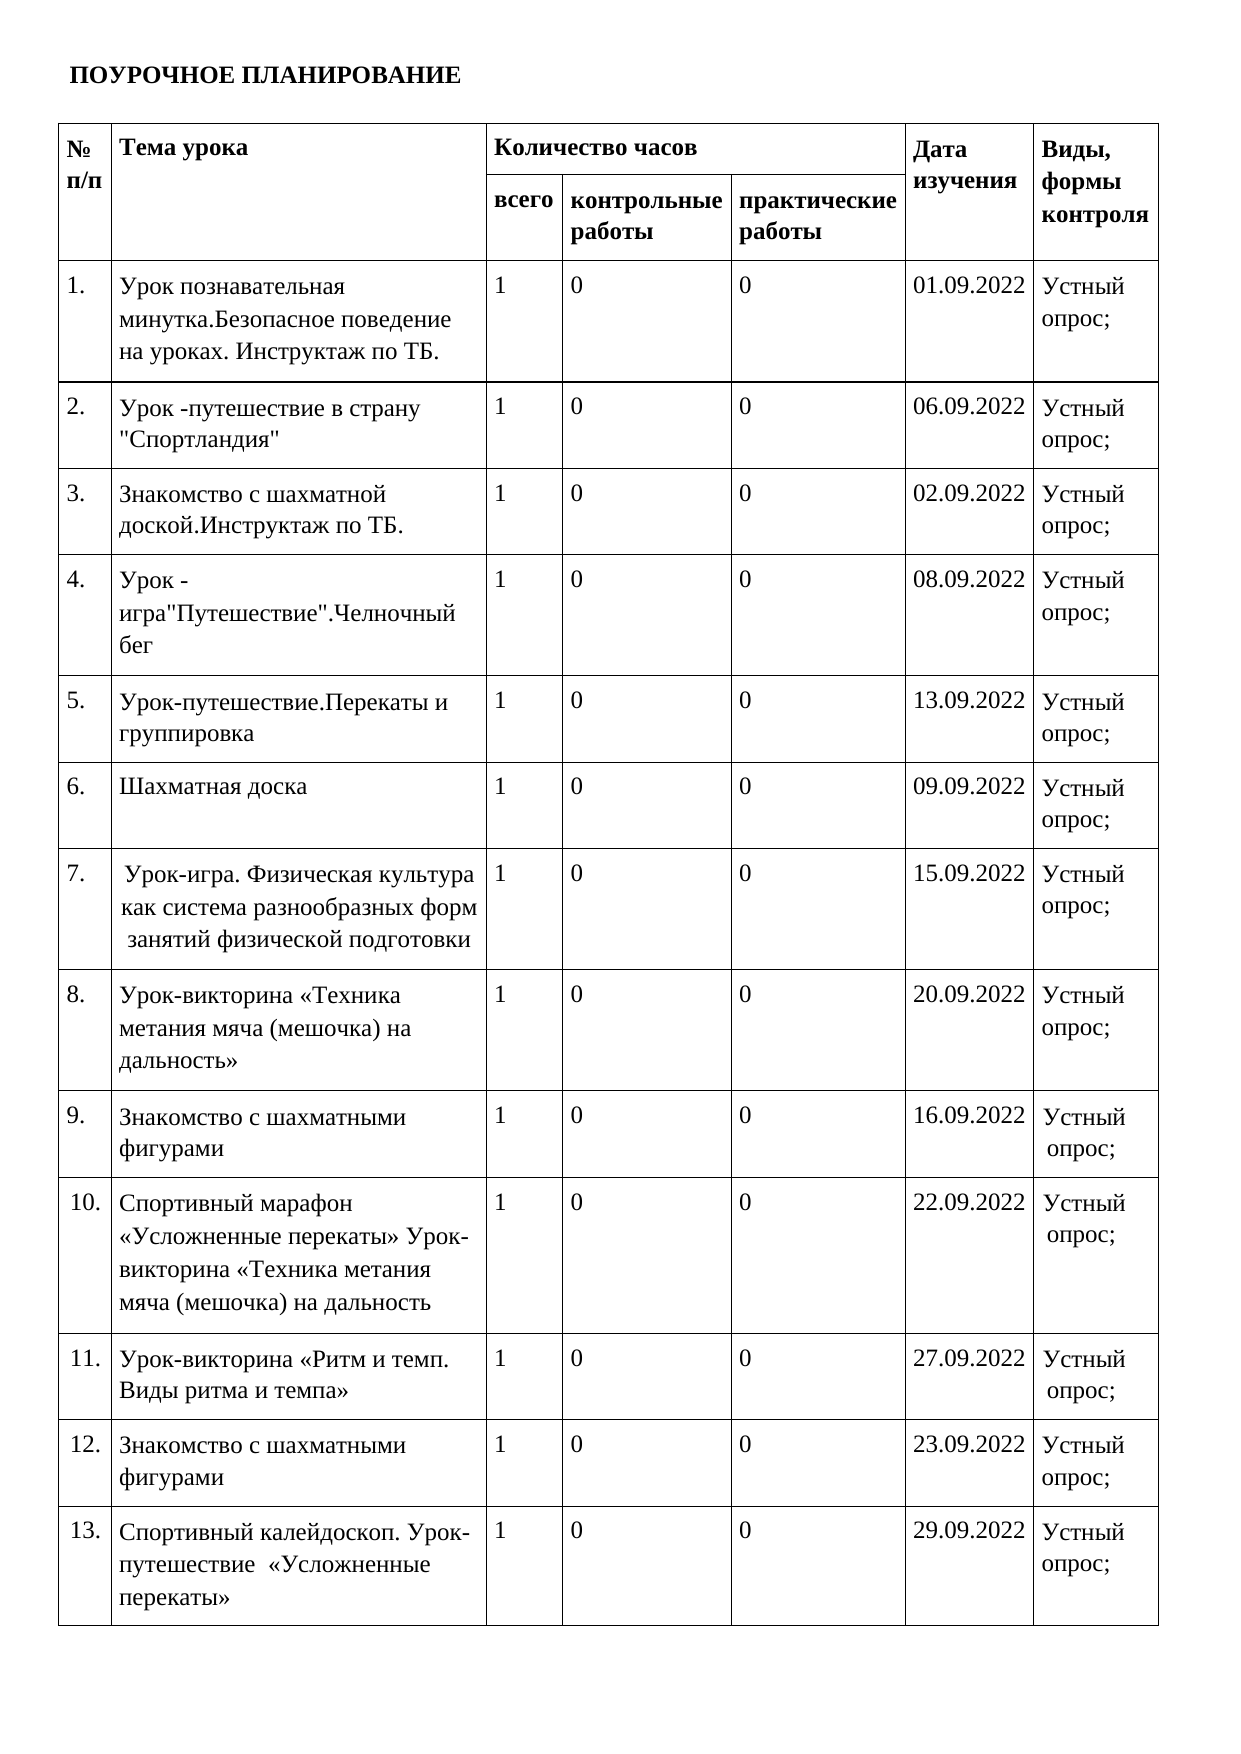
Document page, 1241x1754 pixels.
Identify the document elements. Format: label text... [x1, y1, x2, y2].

table_cell 13.09.2022 [906, 676, 1033, 762]
table_cell 0 [732, 261, 905, 381]
table_cell Спортивный марафон «Усложненные перекаты» Урок-викторина «Техника метания мяча (мешочка) на дальность [112, 1178, 486, 1333]
table_cell 09.09.2022 [906, 763, 1033, 848]
table_cell Знакомство с шахматной доской.Инструктаж по ТБ. [112, 469, 486, 554]
table_cell 1 [487, 1420, 562, 1506]
table_cell 1 [487, 469, 562, 554]
table_cell 0 [563, 1178, 731, 1333]
table_cell 0 [563, 555, 731, 675]
table_cell 0 [563, 970, 731, 1090]
table_cell 1 [487, 1334, 562, 1419]
table_cell всего [487, 175, 562, 260]
table_cell контрольные работы [563, 175, 731, 260]
table_cell 1 [487, 1507, 562, 1625]
table_cell 0 [732, 555, 905, 675]
table_cell 1 [487, 676, 562, 762]
table_cell 0 [732, 849, 905, 969]
table_cell Устный опрос; [1034, 763, 1158, 848]
table_cell Знакомство с шахматными фигурами [112, 1091, 486, 1177]
table_cell 11. [59, 1334, 111, 1419]
table_cell Шахматная доска [112, 763, 486, 848]
table_cell Устный опрос; [1034, 469, 1158, 554]
table_cell 0 [732, 1420, 905, 1506]
table_cell 1 [487, 1178, 562, 1333]
table_header Дата изучения [906, 124, 1033, 260]
table_cell 29.09.2022 [906, 1507, 1033, 1625]
table_cell 1 [487, 383, 562, 468]
table_cell 9. [59, 1091, 111, 1177]
table_cell 1. [59, 261, 111, 381]
table_cell 12. [59, 1420, 111, 1506]
table_cell Устный опрос; [1034, 383, 1158, 468]
table_cell 0 [732, 970, 905, 1090]
table_cell 2. [59, 383, 111, 468]
table_cell Устный опрос; [1034, 849, 1158, 969]
table_cell 0 [732, 1507, 905, 1625]
table_cell 0 [563, 383, 731, 468]
table_cell 22.09.2022 [906, 1178, 1033, 1333]
table_cell 0 [563, 1507, 731, 1625]
table_header Тема урока [112, 124, 486, 260]
table_cell 5. [59, 676, 111, 762]
table_cell Урок - игра"Путешествие".Челночный бег [112, 555, 486, 675]
table_cell 1 [487, 763, 562, 848]
text ПОУРОЧНОЕ ПЛАНИРОВАНИЕ [69, 62, 1172, 89]
table_cell Урок -путешествие в страну "Спортландия" [112, 383, 486, 468]
table_cell 1 [487, 970, 562, 1090]
table_cell Урок познавательная минутка.Безопасное поведение на уроках. Инструктаж по ТБ. [112, 261, 486, 381]
table_cell 20.09.2022 [906, 970, 1033, 1090]
table_cell Устный опрос; [1034, 261, 1158, 381]
table_cell 0 [563, 1091, 731, 1177]
table_cell Устный опрос; [1034, 970, 1158, 1090]
table_cell 0 [732, 1091, 905, 1177]
table_header Виды, формы контроля [1034, 124, 1158, 260]
table_cell Урок-путешествие.Перекаты и группировка [112, 676, 486, 762]
table_cell 6. [59, 763, 111, 848]
table_cell 0 [732, 676, 905, 762]
table_cell 0 [563, 849, 731, 969]
table_cell 0 [563, 676, 731, 762]
table_cell 1 [487, 849, 562, 969]
table_cell 15.09.2022 [906, 849, 1033, 969]
table_cell 0 [563, 1420, 731, 1506]
table_cell 0 [563, 1334, 731, 1419]
table_header № п/п [59, 124, 111, 260]
table_cell 1 [487, 555, 562, 675]
table_cell 3. [59, 469, 111, 554]
table_cell 0 [563, 469, 731, 554]
table_cell Урок-викторина «Техника метания мяча (мешочка) на дальность» [112, 970, 486, 1090]
table_cell 8. [59, 970, 111, 1090]
table_cell 0 [732, 1334, 905, 1419]
table_cell Урок-викторина «Ритм и темп. Виды ритма и темпа» [112, 1334, 486, 1419]
table_cell Устный опрос; [1034, 676, 1158, 762]
table_header Количество часов [487, 124, 905, 174]
table_cell 01.09.2022 [906, 261, 1033, 381]
table_cell практические работы [732, 175, 905, 260]
table_cell 27.09.2022 [906, 1334, 1033, 1419]
table_cell 7. [59, 849, 111, 969]
table_cell 1 [487, 1091, 562, 1177]
table_cell 06.09.2022 [906, 383, 1033, 468]
table_cell Устный опрос; [1034, 1420, 1158, 1506]
table_cell 13. [59, 1507, 111, 1625]
table_cell Устный опрос; [1034, 1091, 1158, 1177]
table_cell Устный опрос; [1034, 1178, 1158, 1333]
table_cell Знакомство с шахматными фигурами [112, 1420, 486, 1506]
table_cell 1 [487, 261, 562, 381]
table_cell 0 [732, 383, 905, 468]
table_cell Устный опрос; [1034, 1334, 1158, 1419]
table_cell 23.09.2022 [906, 1420, 1033, 1506]
table_cell 02.09.2022 [906, 469, 1033, 554]
table_cell Устный опрос; [1034, 555, 1158, 675]
table_cell 0 [563, 261, 731, 381]
table_cell 08.09.2022 [906, 555, 1033, 675]
table_cell Спортивный калейдоскоп. Урок-путешествие «Усложненные перекаты» [112, 1507, 486, 1625]
table_cell 0 [732, 763, 905, 848]
table_cell 0 [563, 763, 731, 848]
table_cell 4. [59, 555, 111, 675]
table_cell Урок-игра. Физическая культура как система разнообразных форм занятий физической подготовки [112, 849, 486, 969]
table_cell Устный опрос; [1034, 1507, 1158, 1625]
table_cell 16.09.2022 [906, 1091, 1033, 1177]
table_cell 0 [732, 469, 905, 554]
table_cell 0 [732, 1178, 905, 1333]
table_cell 10. [59, 1178, 111, 1333]
